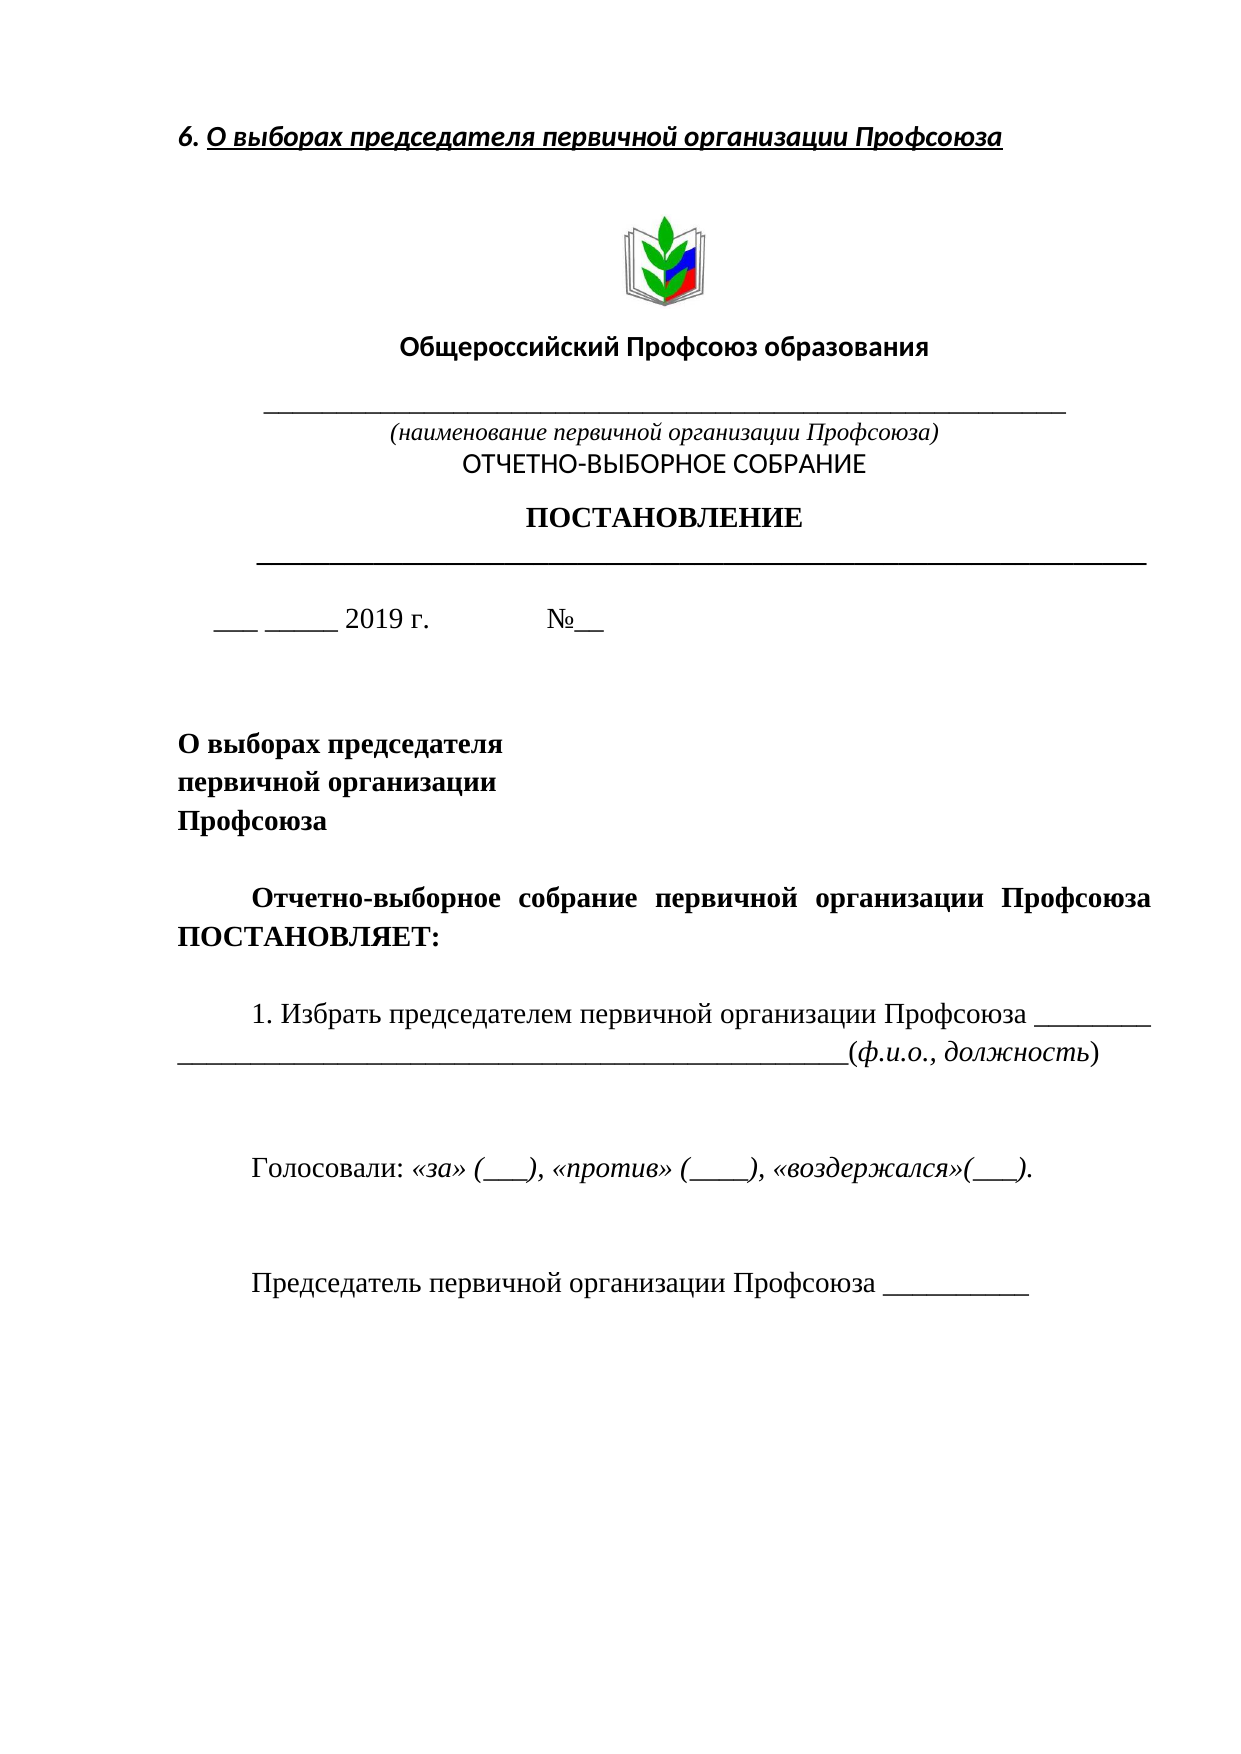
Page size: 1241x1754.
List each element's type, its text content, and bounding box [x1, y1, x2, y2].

text О выборах председателя [177, 726, 1152, 759]
text ___ _____ 2019 г. №__ [177, 601, 1152, 634]
text Профсоюза [177, 803, 1152, 837]
text Председатель первичной организации Профсоюза __________ [177, 1266, 1152, 1299]
text Отчетно-выборное собрание первичной организации Профсоюза ПОСТАНОВЛЯЕТ: [177, 880, 1152, 952]
picture [621, 214, 708, 309]
text _______________________________________________________ [177, 383, 1152, 417]
text ПОСТАНОВЛЕНИЕ [177, 500, 1152, 534]
text 1. Избрать председателем первичной организации Профсоюза ________ ______________________________________________(ф.и.о., должность) [177, 996, 1152, 1068]
text Голосовали: «за» (___), «против» (____), «воздержался»(___). [177, 1150, 1152, 1183]
text Общероссийский Профсоюз образования [177, 328, 1152, 363]
text ОТЧЕТНО-ВЫБОРНОЕ СОБРАНИЕ [177, 445, 1152, 481]
text _____________________________________________________________ [177, 534, 1152, 567]
text 6. О выборах председателя первичной организации Профсоюза [177, 118, 1152, 154]
text первичной организации [177, 764, 1152, 798]
text (наименование первичной организации Профсоюза) [177, 417, 1152, 445]
